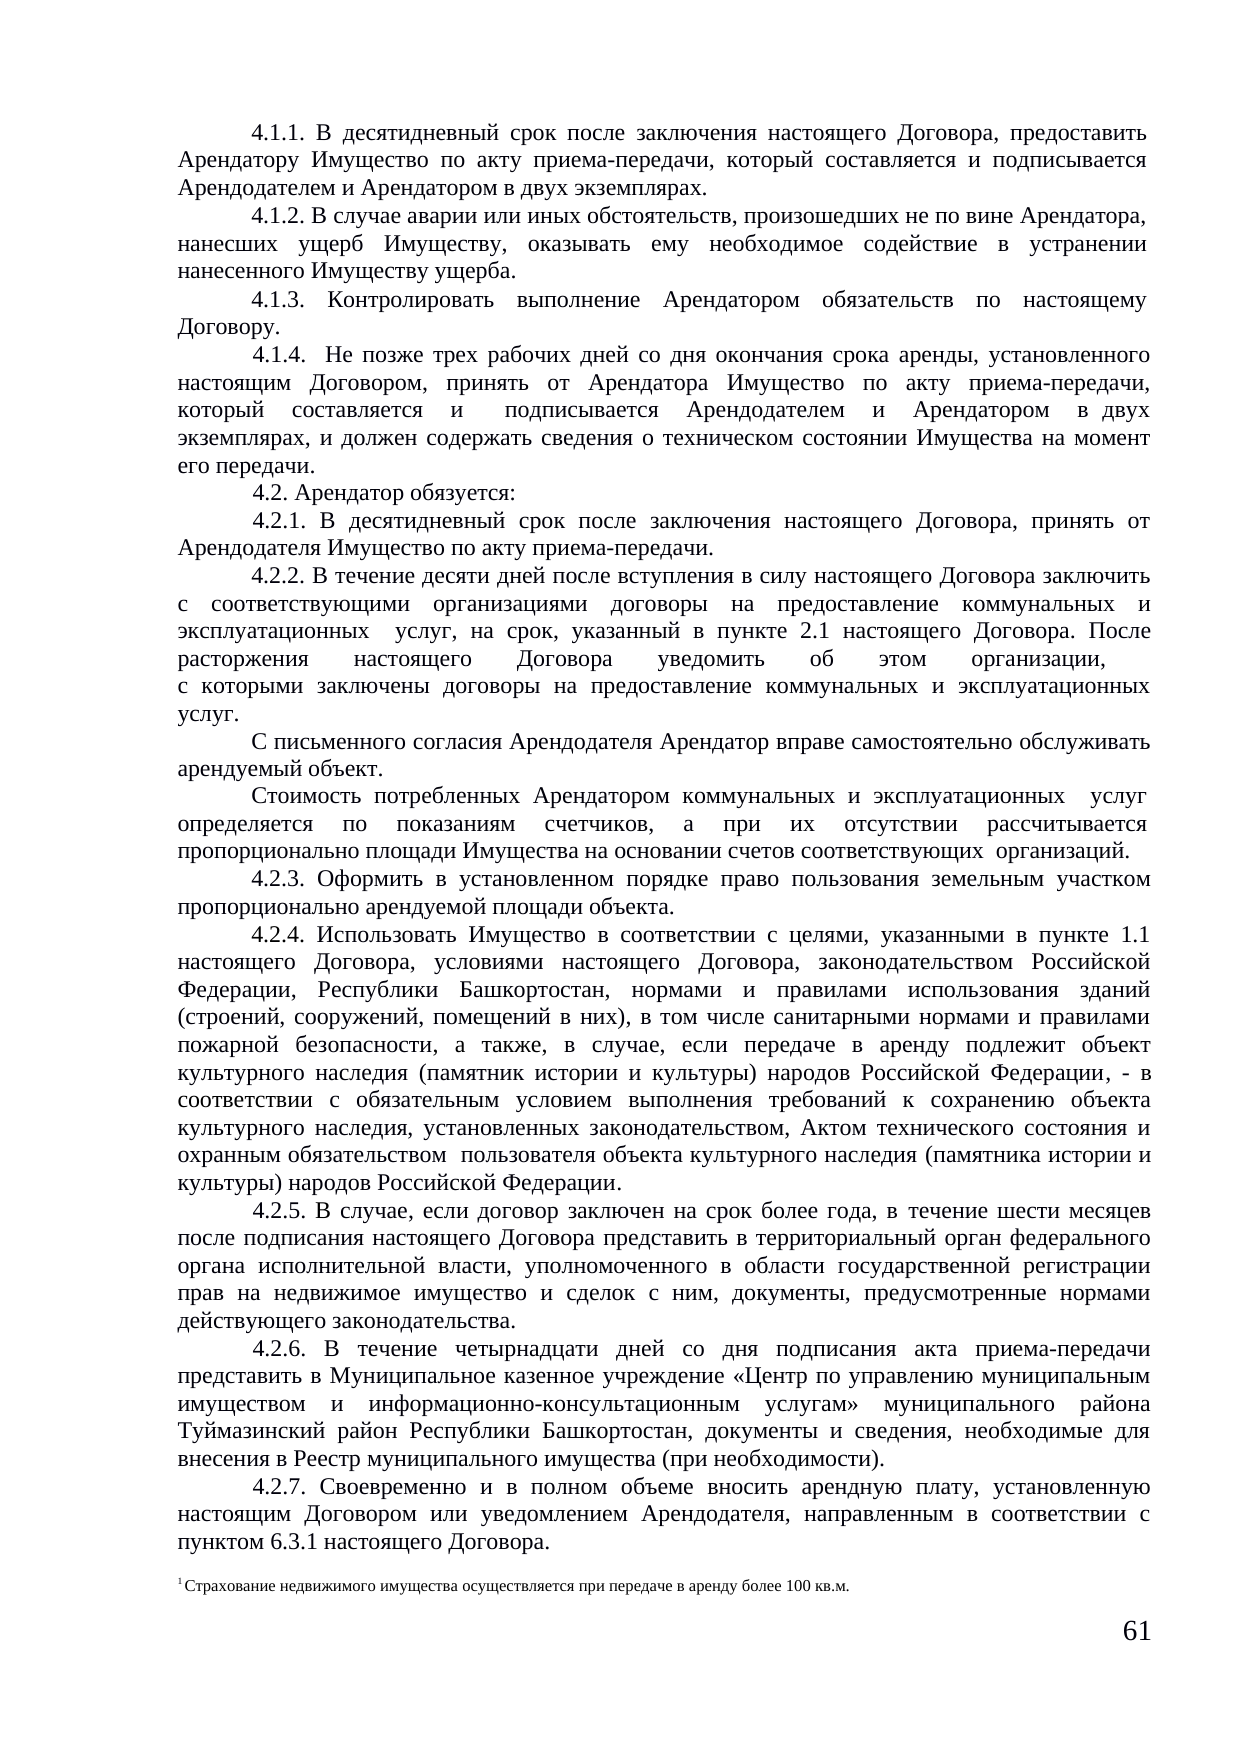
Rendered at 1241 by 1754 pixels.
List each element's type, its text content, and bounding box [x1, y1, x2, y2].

text 4.2.7. Своевременно и в полном объеме вносить арендную плату, установленную настоящим Договором или уведомлением Арендодателя, направленным в соответствии с пунктом 6.3.1 настоящего Договора. [177, 1472, 1152, 1554]
text 4.2.4. Использовать Имущество в соответствии с целями, указанными в пункте 1.1 настоящего Договора, условиями настоящего Договора, законодательством Российской Федерации, Республики Башкортостан, нормами и правилами использования зданий (строений, сооружений, помещений в них), в том числе санитарными нормами и правилами пожарной безопасности, а также, в случае, если передаче в аренду подлежит объект культурного наследия (памятник истории и культуры) народов Российской Федерации, - в соответствии с обязательным условием выполнения требований к сохранению объекта культурного наследия, установленных законодательством, Актом технического состояния и охранным обязательством пользователя объекта культурного наследия (памятника истории и культуры) народов Российской Федерации. [177, 919, 1152, 1196]
text 4.1.2. В случае аварии или иных обстоятельств, произошедших не по вине Арендатора, нанесших ущерб Имуществу, оказывать ему необходимое содействие в устранении нанесенного Имуществу ущерба. [177, 202, 1148, 284]
text Стоимость потребленных Арендатором коммунальных и эксплуатационных услуг определяется по показаниям счетчиков, а при их отсутствии рассчитывается пропорционально площади Имущества на основании счетов соответствующих организаций. [177, 782, 1148, 864]
text 4.1.3. Контролировать выполнение Арендатором обязательств по настоящему Договору. [177, 285, 1148, 340]
text 4.2.6. В течение четырнадцати дней со дня подписания акта приема-передачи представить в Муниципальное казенное учреждение «Центр по управлению муниципальным имуществом и информационно-консультационным услугам» муниципального района Туймазинский район Республики Башкортостан, документы и сведения, необходимые для внесения в Реестр муниципального имущества (при необходимости). [177, 1334, 1152, 1472]
text 4.2.3. Оформить в установленном порядке право пользования земельным участком пропорционально арендуемой площади объекта. [177, 864, 1152, 919]
text 4.1.4. Не позже трех рабочих дней со дня окончания срока аренды, установленного настоящим Договором, принять от Арендатора Имущество по акту приема-передачи, который составляется и подписывается Арендодателем и Арендатором в двух экземплярах, и должен содержать сведения о техническом состоянии Имущества на момент его передачи. [177, 340, 1152, 478]
text 4.1.1. В десятидневный срок после заключения настоящего Договора, предоставить Арендатору Имущество по акту приема-передачи, который составляется и подписывается Арендодателем и Арендатором в двух экземплярах. [177, 118, 1148, 201]
text 4.2. Арендатор обязуется: [177, 478, 1152, 506]
text 4.2.5. В случае, если договор заключен на срок более года, в течение шести месяцев после подписания настоящего Договора представить в территориальный орган федерального органа исполнительной власти, уполномоченного в области государственной регистрации прав на недвижимое имущество и сделок с ним, документы, предусмотренные нормами действующего законодательства. [177, 1196, 1152, 1334]
text С письменного согласия Арендодателя Арендатор вправе самостоятельно обслуживать арендуемый объект. [177, 727, 1152, 782]
text 4.2.2. В течение десяти дней после вступления в силу настоящего Договора заключить с соответствующими организациями договоры на предоставление коммунальных и эксплуатационных услуг, на срок, указанный в пункте 2.1 настоящего Договора. После расторжения настоящего Договора уведомить об этом организации, с которыми заключены договоры на предоставление коммунальных и эксплуатационных услуг. [177, 561, 1152, 727]
text 4.2.1. В десятидневный срок после заключения настоящего Договора, принять от Арендодателя Имущество по акту приема-передачи. [177, 506, 1152, 561]
text 1 Страхование недвижимого имущества осуществляется при передаче в аренду более 100 кв.м. [177, 1575, 1152, 1594]
